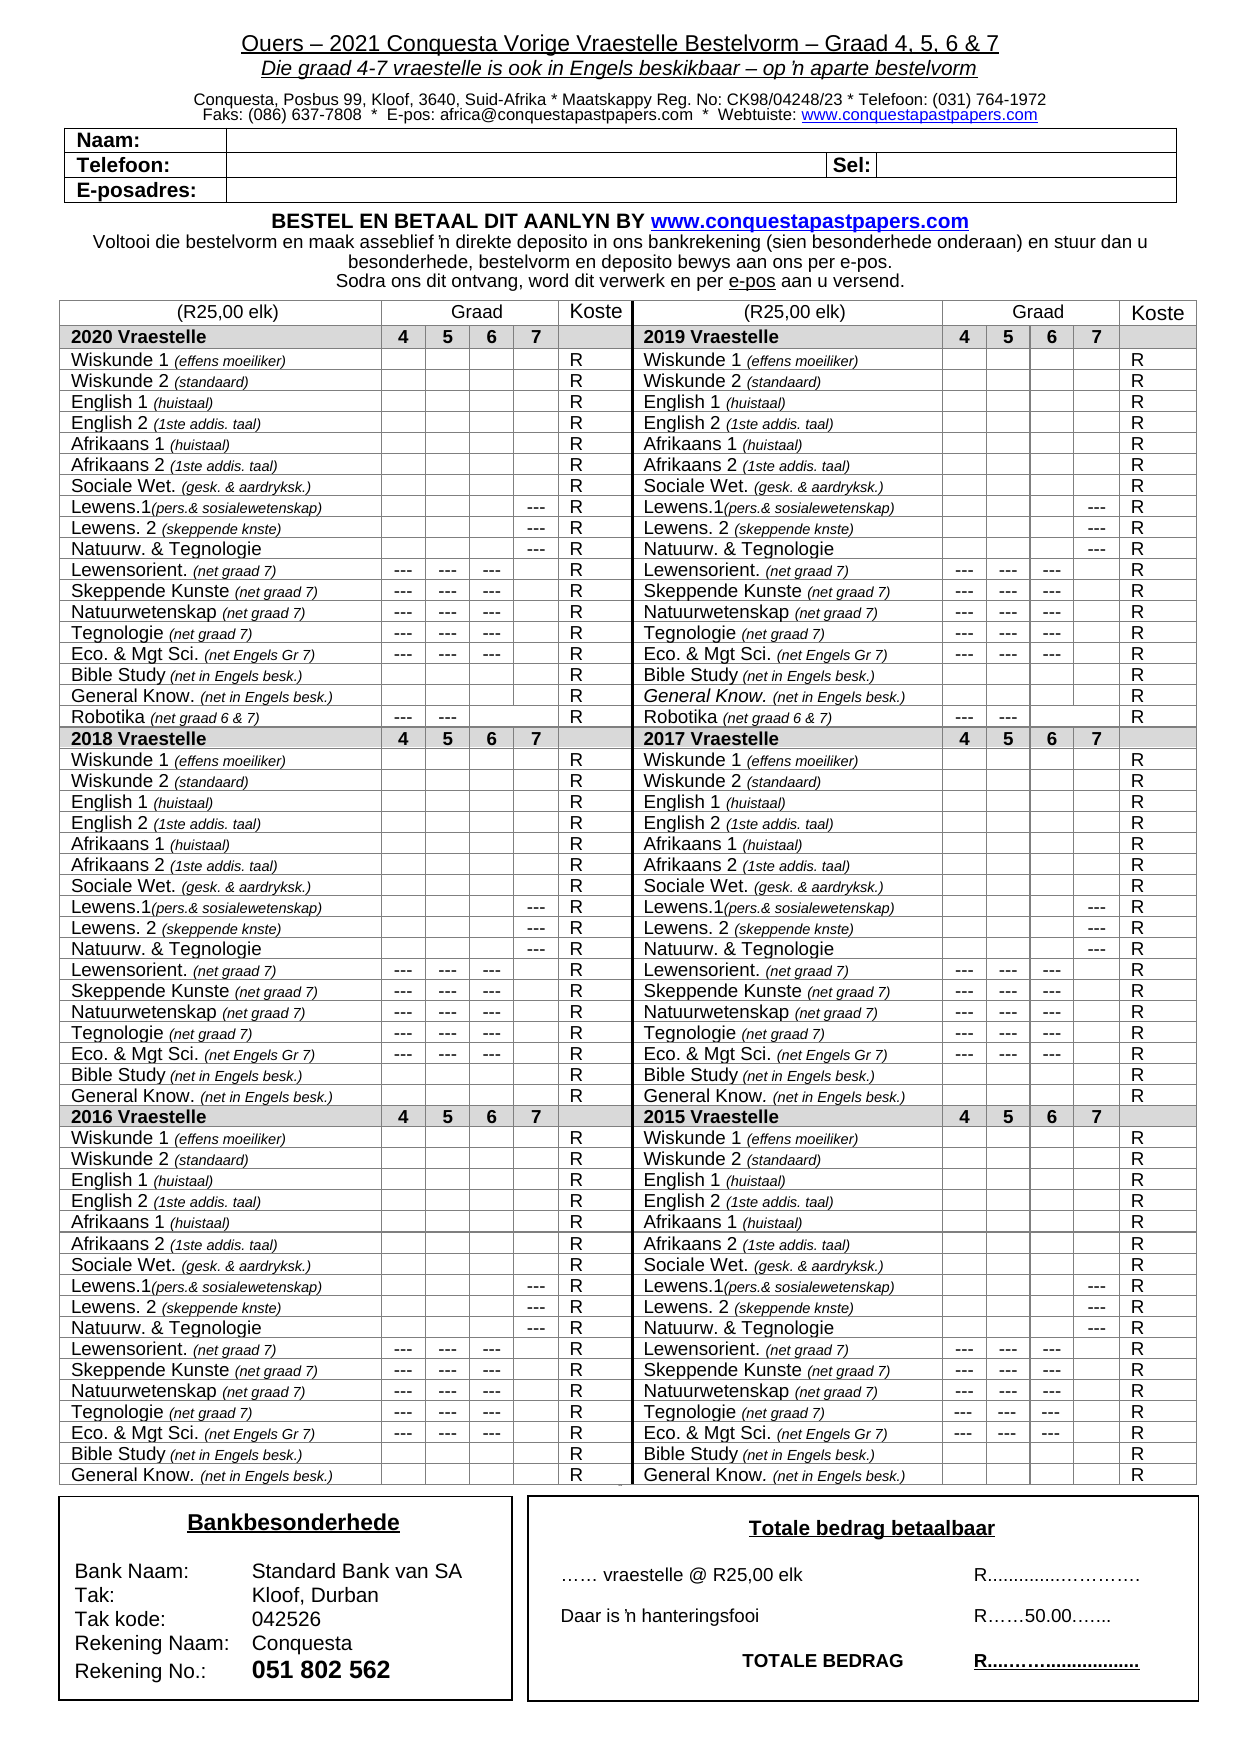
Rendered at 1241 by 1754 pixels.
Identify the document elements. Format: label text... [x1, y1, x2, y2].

table_cell R [559, 1190, 631, 1210]
table_cell Skeppende Kunste (net graad 7) [60, 980, 381, 1000]
table_cell ------ [426, 1022, 469, 1042]
table_cell ------ [987, 1043, 1029, 1063]
table_cell [514, 559, 558, 579]
table_cell 5 [426, 728, 469, 747]
table_cell [470, 706, 558, 726]
table_cell [1074, 1401, 1119, 1421]
table_cell [1074, 1338, 1119, 1358]
table_cell ------ [987, 1422, 1029, 1442]
table_cell R [1120, 433, 1196, 453]
table_cell Bible Study (net in Engels besk.) [634, 1064, 942, 1084]
table_cell [382, 791, 425, 811]
table_cell [382, 496, 425, 516]
table_cell Skeppende Kunste (net graad 7) [634, 980, 942, 1000]
table_cell ------ [382, 1422, 425, 1442]
table_cell R [559, 601, 631, 621]
table_cell [426, 496, 469, 516]
table_cell [426, 1443, 469, 1463]
table_cell [382, 454, 425, 474]
table_cell R [1120, 1064, 1196, 1084]
table_cell [1074, 749, 1119, 768]
table_cell [1031, 938, 1073, 958]
table_cell R [559, 580, 631, 600]
table_cell [426, 1275, 469, 1294]
table_cell R [559, 1359, 631, 1379]
table_cell Bible Study (net in Engels besk.) [60, 1064, 381, 1084]
table_cell Lewensorient. (net graad 7) [60, 559, 381, 579]
table_cell Lewens. 2 (skeppende knste) [60, 517, 381, 537]
table_cell Natuurw. & Tegnologie [634, 538, 942, 558]
table_cell ------ [1031, 580, 1073, 600]
table_cell [514, 1022, 558, 1042]
table_cell ------ [382, 622, 425, 642]
table_cell [382, 1443, 425, 1463]
table_cell [1074, 1422, 1119, 1442]
table_cell [943, 854, 986, 874]
table_cell Lewensorient. (net graad 7) [60, 959, 381, 979]
table_cell ------ [426, 622, 469, 642]
table_cell ------ [470, 559, 513, 579]
table_cell General Know. (net in Engels besk.) [634, 1085, 942, 1105]
table_cell [382, 749, 425, 768]
table_cell R [559, 896, 631, 916]
table_cell Wiskunde 2 (standaard) [634, 370, 942, 390]
table_cell [943, 433, 986, 453]
table_cell ------ [987, 980, 1029, 1000]
table_cell [943, 917, 986, 937]
table_cell Robotika (net graad 6 & 7) [60, 706, 381, 726]
table_cell [1074, 370, 1119, 390]
table_cell Natuurwetenskap (net graad 7) [634, 601, 942, 621]
table_cell 6 [470, 728, 513, 747]
table_cell R [559, 370, 631, 390]
table_cell [1074, 833, 1119, 853]
table_cell [1074, 875, 1119, 895]
table_cell R [1120, 559, 1196, 579]
table_cell E-posadres: [65, 178, 226, 202]
table_cell English 2 (1ste addis. taal) [60, 412, 381, 432]
table_cell Tegnologie (net graad 7) [60, 622, 381, 642]
table_cell [1074, 1359, 1119, 1379]
table_cell [1031, 1275, 1073, 1294]
table_cell R [559, 664, 631, 684]
table_cell [514, 1254, 558, 1273]
table_cell R [1120, 1085, 1196, 1105]
table_cell ------ [1031, 1001, 1073, 1021]
table_cell [559, 1106, 631, 1126]
table_cell R [1120, 980, 1196, 1000]
table_cell [987, 833, 1029, 853]
table_cell ------ [987, 601, 1029, 621]
table_cell [514, 854, 558, 874]
table_cell [426, 685, 469, 705]
table_cell [987, 349, 1029, 369]
table_cell [1031, 370, 1073, 390]
table_cell ----- [514, 896, 558, 916]
table_cell [943, 538, 986, 558]
table_cell [514, 1043, 558, 1063]
table_cell [470, 1211, 513, 1231]
table_cell [382, 475, 425, 495]
table_cell [470, 917, 513, 937]
table_cell Sel: [827, 153, 876, 177]
table_cell Robotika (net graad 6 & 7) [634, 706, 942, 726]
table_cell [1031, 854, 1073, 874]
table_cell [382, 1190, 425, 1210]
table_cell ------ [1031, 1401, 1073, 1421]
table_cell [470, 875, 513, 895]
table_cell [470, 896, 513, 916]
table_cell [1031, 706, 1119, 726]
table_cell General Know. (net in Engels besk.) [60, 1085, 381, 1105]
table_cell R [1120, 1443, 1196, 1463]
table_cell [382, 812, 425, 832]
table_cell [470, 475, 513, 495]
table_cell ------ [987, 1401, 1029, 1421]
table_cell Natuurw. & Tegnologie [634, 938, 942, 958]
table_cell Wiskunde 1 (effens moeiliker) [60, 1127, 381, 1147]
table_cell R [559, 1169, 631, 1189]
table_cell [1074, 1085, 1119, 1105]
table_cell 5 [987, 728, 1029, 747]
table_cell Wiskunde 1 (effens moeiliker) [60, 749, 381, 768]
table_cell [1031, 1148, 1073, 1168]
table_cell [514, 1085, 558, 1105]
table_cell ------ [1031, 1338, 1073, 1358]
table_cell [987, 433, 1029, 453]
table_cell R [559, 1148, 631, 1168]
table_cell [1031, 749, 1073, 768]
table_cell [943, 412, 986, 432]
table_cell R [1120, 1169, 1196, 1189]
table_cell [1120, 728, 1196, 747]
table_cell [382, 538, 425, 558]
table_cell [382, 391, 425, 411]
table_cell [987, 685, 1029, 705]
table_cell [1074, 1254, 1119, 1273]
table_cell [514, 391, 558, 411]
table_cell [470, 1085, 513, 1105]
table_cell R [559, 454, 631, 474]
table_header Conquesta, Posbus 99, Kloof, 3640, Suid-Afrika * Maatskappy Reg. No: CK98/04248/23 * Telefoon: (031) 764-1972 Faks: (086) 637-7808 * E-pos: africa@conquestapastpapers.com * Webtuiste: www.conquestapastpapers.com [64, 90, 1176, 128]
table_cell [1031, 433, 1073, 453]
table_cell Eco. & Mgt Sci. (net Engels Gr 7) [60, 643, 381, 663]
table_cell [1031, 454, 1073, 474]
table_cell [987, 664, 1029, 684]
table_cell [426, 349, 469, 369]
table_cell Natuurw. & Tegnologie [60, 938, 381, 958]
table_cell ------ [1031, 1422, 1073, 1442]
table_cell Wiskunde 2 (standaard) [60, 370, 381, 390]
table_cell R [559, 517, 631, 537]
table_cell [382, 370, 425, 390]
table_cell R [1120, 643, 1196, 663]
table_cell R [1120, 1380, 1196, 1400]
table_cell R [1120, 454, 1196, 474]
table_cell [1031, 412, 1073, 432]
table_cell [382, 833, 425, 853]
table_cell 4 [943, 326, 986, 348]
table_cell [470, 1127, 513, 1147]
table_cell R [1120, 370, 1196, 390]
table_cell R [559, 959, 631, 979]
table_cell [426, 1085, 469, 1105]
table_cell R [1120, 854, 1196, 874]
table_cell [426, 1064, 469, 1084]
table_cell [382, 1464, 425, 1484]
table_cell General Know. (net in Engels besk.) [60, 1464, 381, 1484]
table_cell Afrikaans 1 (huistaal) [60, 1211, 381, 1231]
table_cell ------ [987, 959, 1029, 979]
table_cell Wiskunde 2 (standaard) [60, 770, 381, 789]
table_cell [987, 1254, 1029, 1273]
table_cell ------ [382, 601, 425, 621]
table_cell [382, 770, 425, 789]
table_cell [426, 1190, 469, 1210]
text Voltooi die bestelvorm en maak asseblief ŉ direkte deposito in ons bankrekening (sien besonderhede onderaan) en stuur dan u besonderhede, bestelvorm en deposito bewys aan ons per e-pos. [59, 233, 1181, 272]
table_cell ------ [1031, 1043, 1073, 1063]
table_cell Lewensorient. (net graad 7) [634, 959, 942, 979]
table_cell [426, 433, 469, 453]
table_cell ------ [382, 580, 425, 600]
table_cell Afrikaans 2 (1ste addis. taal) [634, 454, 942, 474]
table_cell [1074, 1233, 1119, 1252]
table_cell [1074, 812, 1119, 832]
table_cell [1074, 454, 1119, 474]
table_cell ------ [470, 580, 513, 600]
table_cell [987, 1211, 1029, 1231]
table_cell ------ [1031, 601, 1073, 621]
table_cell [514, 412, 558, 432]
table_cell [1074, 1064, 1119, 1084]
table_cell ------ [382, 959, 425, 979]
table_cell 7 [514, 326, 558, 348]
table_cell ------ [1031, 1380, 1073, 1400]
table_cell [987, 896, 1029, 916]
table_cell ------ [987, 622, 1029, 642]
table_cell Naam: [65, 129, 226, 152]
table_cell [1120, 326, 1196, 348]
table_cell [943, 1064, 986, 1084]
table_cell [987, 1148, 1029, 1168]
table_cell [943, 1211, 986, 1231]
table_cell R [559, 938, 631, 958]
table_cell R [559, 1085, 631, 1105]
table_cell [987, 1464, 1029, 1484]
table_cell Afrikaans 1 (huistaal) [60, 433, 381, 453]
table_cell ------ [470, 959, 513, 979]
table_cell [1074, 959, 1119, 979]
table_cell [426, 475, 469, 495]
table_cell R [1120, 1296, 1196, 1316]
table_cell Wiskunde 2 (standaard) [60, 1148, 381, 1168]
table_cell [1074, 601, 1119, 621]
table_cell ------ [987, 1022, 1029, 1042]
table_cell ------ [382, 559, 425, 579]
table_cell 6 [1031, 728, 1073, 747]
table_cell [426, 791, 469, 811]
table_cell [1074, 791, 1119, 811]
table_cell [382, 1275, 425, 1294]
table_cell Skeppende Kunste (net graad 7) [60, 1359, 381, 1379]
table_cell R [559, 391, 631, 411]
table_cell ------ [426, 643, 469, 663]
table_cell ------ [943, 959, 986, 979]
table_cell R [1120, 1359, 1196, 1379]
table_cell R [559, 622, 631, 642]
table_cell Lewensorient. (net graad 7) [60, 1338, 381, 1358]
table_cell [514, 1422, 558, 1442]
table_cell [426, 938, 469, 958]
table_cell [426, 1127, 469, 1147]
table_cell [1074, 1190, 1119, 1210]
table_cell Afrikaans 1 (huistaal) [634, 833, 942, 853]
table_cell Wiskunde 2 (standaard) [634, 770, 942, 789]
table_cell [382, 685, 425, 705]
table_cell [514, 1211, 558, 1231]
table_cell [426, 1464, 469, 1484]
table_cell [943, 454, 986, 474]
table_cell [943, 664, 986, 684]
table_cell General Know. (net in Engels besk.) [634, 1464, 942, 1484]
table_cell ------ [1031, 980, 1073, 1000]
table_cell ------ [470, 601, 513, 621]
table_cell R [559, 770, 631, 789]
table_cell [1031, 791, 1073, 811]
table_cell [426, 391, 469, 411]
table_cell [559, 728, 631, 747]
table_cell R [559, 1233, 631, 1252]
table_cell R [559, 412, 631, 432]
table_cell [514, 1001, 558, 1021]
table_cell [1031, 1211, 1073, 1231]
table_cell [470, 433, 513, 453]
table_cell [470, 496, 513, 516]
table_cell Lewens. 2 (skeppende knste) [60, 1296, 381, 1316]
table_cell [514, 1190, 558, 1210]
table_cell ------ [514, 938, 558, 958]
table_cell ------ [1074, 1275, 1119, 1294]
table_cell [987, 454, 1029, 474]
table_cell R [559, 1043, 631, 1063]
table_cell [943, 1443, 986, 1463]
table_cell [1031, 1296, 1073, 1316]
table_cell [470, 812, 513, 832]
table_cell ---- [426, 559, 469, 579]
table_cell ------ [987, 1380, 1029, 1400]
table_cell [943, 1169, 986, 1189]
table_cell ------ [1031, 1022, 1073, 1042]
table_cell [943, 1464, 986, 1484]
table_cell R [1120, 580, 1196, 600]
table_cell [987, 1064, 1029, 1084]
table_cell ------ [943, 1422, 986, 1442]
table_cell R [1120, 517, 1196, 537]
table_cell Sociale Wet. (gesk. & aardryksk.) AAaaaaardryksk.) Aardryks)Geography) [60, 475, 381, 495]
table_cell 4 [382, 1106, 425, 1126]
table_cell ------ [514, 1275, 558, 1294]
table_cell Natuurw. & Tegnologie [634, 1317, 942, 1337]
table_cell ------ [382, 980, 425, 1000]
table_cell Wiskunde 2 (standaard) [634, 1148, 942, 1168]
table_cell R [1120, 1211, 1196, 1231]
table_cell R [559, 791, 631, 811]
table_cell [987, 412, 1029, 432]
table_cell [943, 349, 986, 369]
table_cell R [1120, 664, 1196, 684]
table_cell [987, 1443, 1029, 1463]
table_cell [943, 1254, 986, 1273]
table_cell [943, 938, 986, 958]
table_cell ------ [470, 1001, 513, 1021]
table_cell [1074, 1001, 1119, 1021]
table_cell --- [514, 517, 558, 537]
table_cell R [559, 1464, 631, 1484]
table_cell [1074, 349, 1119, 369]
table_cell Tegnologie (net graad 7) [634, 1022, 942, 1042]
table_cell [470, 685, 513, 705]
table_cell R [559, 1001, 631, 1021]
table_cell Telefoon: [65, 153, 226, 177]
table_cell [1120, 1106, 1196, 1126]
table_cell 7 [1074, 728, 1119, 747]
table_cell Afrikaans 2 (1ste addis. taal) [60, 454, 381, 474]
table_cell [943, 833, 986, 853]
table_cell English 2 (1ste addis. taal) [634, 812, 942, 832]
table_cell ---- [382, 706, 425, 726]
table_cell ------ [382, 1022, 425, 1042]
table_cell Skeppende Kunste (net graad 7) [634, 580, 942, 600]
table_cell [1031, 685, 1073, 705]
table_cell ------ [470, 1338, 513, 1358]
table_cell ------ [943, 559, 986, 579]
table_cell ------ [1031, 1359, 1073, 1379]
table_cell 4 [382, 326, 425, 348]
table_cell R [1120, 496, 1196, 516]
table_cell [987, 1233, 1029, 1252]
table_cell [514, 1148, 558, 1168]
table_cell [514, 643, 558, 663]
table_cell ------ [382, 1001, 425, 1021]
table_cell R [559, 1127, 631, 1147]
table_cell ------ [943, 1022, 986, 1042]
table_cell [382, 1148, 425, 1168]
table_cell R [1120, 1338, 1196, 1358]
table_cell Wiskunde 1 (effens moeiliker) [634, 1127, 942, 1147]
table_cell [1074, 391, 1119, 411]
table_cell [514, 812, 558, 832]
table_cell [470, 1443, 513, 1463]
table_cell R [1120, 896, 1196, 916]
table_cell R [1120, 1233, 1196, 1252]
table_cell [1074, 980, 1119, 1000]
table_cell Lewens. 2 (skeppende knste) [634, 517, 942, 537]
table_cell ------ [1074, 517, 1119, 537]
table_cell [514, 1233, 558, 1252]
table_cell ------ [470, 622, 513, 642]
table_cell [426, 1254, 469, 1273]
table_cell ------ [1031, 959, 1073, 979]
table_cell Natuurw. & Tegnologie [60, 1317, 381, 1337]
table_cell R [1120, 1127, 1196, 1147]
table_cell [1074, 1043, 1119, 1063]
table_cell --- [514, 496, 558, 516]
table_cell [470, 1464, 513, 1484]
table_cell ------ [470, 1422, 513, 1442]
table_cell [943, 496, 986, 516]
table_cell Lewens. 2 (skeppende knste) [60, 917, 381, 937]
table_cell [1031, 1254, 1073, 1273]
table_cell [1031, 538, 1073, 558]
table_cell ------ [382, 1043, 425, 1063]
table_cell 7 [1074, 326, 1119, 348]
table_cell Eco. & Mgt Sci. (net Engels Gr 7) [634, 1043, 942, 1063]
table_cell [514, 1443, 558, 1463]
table_cell [426, 1211, 469, 1231]
table_cell [1031, 1169, 1073, 1189]
table_cell [943, 875, 986, 895]
table_cell [470, 349, 513, 369]
table_cell 7 [514, 728, 558, 747]
table_cell R [559, 1317, 631, 1337]
table_cell [470, 770, 513, 789]
table_cell [1031, 496, 1073, 516]
table_cell [382, 1064, 425, 1084]
table_cell [426, 1233, 469, 1252]
table_cell [470, 370, 513, 390]
table_cell [943, 791, 986, 811]
table_cell [514, 1359, 558, 1379]
table_cell Lewens.1(pers.& sosialewetenskap) [60, 496, 381, 516]
table_cell [943, 770, 986, 789]
table_cell ------ [1031, 622, 1073, 642]
table_cell [426, 370, 469, 390]
table_cell [943, 1190, 986, 1210]
table_cell [426, 917, 469, 937]
table_cell Natuurwetenskap (net graad 7) [60, 1001, 381, 1021]
table_cell 7 [1074, 1106, 1119, 1126]
table_cell [470, 664, 513, 684]
table_cell [1074, 1022, 1119, 1042]
table_header Koste [1120, 301, 1196, 325]
table_cell R [1120, 1317, 1196, 1337]
table_cell ------ [1074, 938, 1119, 958]
table_header Koste [559, 301, 631, 325]
table_cell [987, 854, 1029, 874]
table_cell ------ [943, 1338, 986, 1358]
table_cell R [1120, 812, 1196, 832]
table_cell R [1120, 1464, 1196, 1484]
table_cell Sociale Wet. (gesk. & aardryksk.) AAaaaaardryksk.) Aardryks)Geography) [60, 1254, 381, 1273]
table_cell ------ [426, 959, 469, 979]
table_cell R [1120, 412, 1196, 432]
table_cell [1031, 349, 1073, 369]
table_cell ------ [426, 580, 469, 600]
table_cell ------ [470, 980, 513, 1000]
table_cell Wiskunde 1 (effens moeiliker) [634, 349, 942, 369]
table_cell ------ [382, 1338, 425, 1358]
table_cell [382, 938, 425, 958]
table_cell 2015 Vraestelle [634, 1106, 942, 1126]
table_cell [877, 153, 1176, 177]
table_cell 5 [987, 1106, 1029, 1126]
table_cell English 1 (huistaal) [60, 391, 381, 411]
table_cell R [559, 749, 631, 768]
table_cell Eco. & Mgt Sci. (net Engels Gr 7) [60, 1043, 381, 1063]
table_cell R [559, 1380, 631, 1400]
table_cell R [1120, 770, 1196, 789]
table_cell [1074, 475, 1119, 495]
table_cell ------ [943, 601, 986, 621]
table_cell R [559, 875, 631, 895]
table_cell [1074, 622, 1119, 642]
table_cell [470, 938, 513, 958]
table_cell [426, 664, 469, 684]
table_cell [382, 917, 425, 937]
table_cell R [1120, 749, 1196, 768]
table_cell 6 [1031, 326, 1073, 348]
table_cell [943, 1127, 986, 1147]
table_cell [987, 370, 1029, 390]
table_cell Lewens.1(pers.& sosialewetenskap) [634, 1275, 942, 1294]
table_cell [987, 812, 1029, 832]
table_cell [1031, 1233, 1073, 1252]
table_cell [987, 391, 1029, 411]
table_cell [514, 433, 558, 453]
table_cell R [559, 496, 631, 516]
table_cell R [1120, 622, 1196, 642]
table_cell --- [514, 538, 558, 558]
table_cell [514, 370, 558, 390]
table_cell [426, 896, 469, 916]
table_cell [514, 1064, 558, 1084]
table_cell [382, 412, 425, 432]
table_cell R [559, 559, 631, 579]
table_cell [1031, 833, 1073, 853]
table_cell [514, 1127, 558, 1147]
table_cell [470, 791, 513, 811]
table_cell [382, 349, 425, 369]
table_cell Afrikaans 1 (huistaal) [634, 433, 942, 453]
table_cell ------ [470, 1043, 513, 1063]
table_cell General Know. (net in Engels besk.) [60, 685, 381, 705]
table_cell ------ [426, 1422, 469, 1442]
table_cell English 2 (1ste addis. taal) [634, 412, 942, 432]
table_cell R [1120, 938, 1196, 958]
table_cell [987, 770, 1029, 789]
table_cell R [559, 685, 631, 705]
table_cell [1074, 854, 1119, 874]
table_cell [1074, 1169, 1119, 1189]
table_cell Eco. & Mgt Sci. (net Engels Gr 7) [634, 643, 942, 663]
table_cell R [559, 1022, 631, 1042]
table_cell [514, 749, 558, 768]
table_cell [987, 496, 1029, 516]
table_cell [1031, 812, 1073, 832]
table_cell [1074, 1464, 1119, 1484]
table_cell ------ [426, 1043, 469, 1063]
table_cell [426, 412, 469, 432]
table_cell R [1120, 917, 1196, 937]
table_cell Afrikaans 1 (huistaal) [60, 833, 381, 853]
table_cell Eco. & Mgt Sci. (net Engels Gr 7) [60, 1422, 381, 1442]
table_cell ------ [1031, 559, 1073, 579]
table_cell Natuurwetenskap (net graad 7) [634, 1001, 942, 1021]
table_cell [426, 854, 469, 874]
table_cell [943, 685, 986, 705]
table_cell Tegnologie (net graad 7) [60, 1022, 381, 1042]
table_cell [426, 1169, 469, 1189]
table_cell [1074, 1380, 1119, 1400]
table_cell ------ [426, 601, 469, 621]
table_cell R [559, 854, 631, 874]
table_cell ---- [943, 706, 986, 726]
table_cell [470, 749, 513, 768]
table_cell Lewens.1(pers.& sosialewetenskap) [60, 896, 381, 916]
table_cell Lewensorient. (net graad 7) [634, 559, 942, 579]
table_cell [470, 538, 513, 558]
table_cell ------ [1074, 1317, 1119, 1337]
table_cell [470, 1190, 513, 1210]
table_cell Natuurwetenskap (net graad 7) [634, 1380, 942, 1400]
table_cell [559, 326, 631, 348]
table_cell [426, 770, 469, 789]
table_cell R [559, 643, 631, 663]
table_cell [514, 770, 558, 789]
table_cell R [1120, 1022, 1196, 1042]
table_cell ------ [943, 1001, 986, 1021]
table_cell [514, 580, 558, 600]
table_cell [943, 1275, 986, 1294]
table_cell 6 [470, 1106, 513, 1126]
table_cell ------ [470, 1022, 513, 1042]
table_cell [987, 475, 1029, 495]
table_cell Afrikaans 1 (huistaal) [634, 1211, 942, 1231]
table_cell 2017 Vraestelle [634, 728, 942, 747]
table_cell [382, 1085, 425, 1105]
table_cell 2020 Vraestelle [60, 326, 381, 348]
table_cell [426, 812, 469, 832]
table_cell R [1120, 349, 1196, 369]
table_cell 6 [470, 326, 513, 348]
table_cell [987, 1275, 1029, 1294]
table_cell [987, 1169, 1029, 1189]
table_cell R [559, 1275, 631, 1294]
table_cell Natuurwetenskap (net graad 7) [60, 1380, 381, 1400]
table_cell ---- [987, 706, 1029, 726]
table_cell Lewens. 2 (skeppende knste) [634, 1296, 942, 1316]
table_cell 2016 Vraestelle [60, 1106, 381, 1126]
table_cell Lewensorient. (net graad 7) [634, 1338, 942, 1358]
table_cell [426, 517, 469, 537]
table_cell Lewens.1(pers.& sosialewetenskap) [60, 1275, 381, 1294]
table_cell English 2 (1ste addis. taal) [60, 812, 381, 832]
table_cell [514, 875, 558, 895]
table_cell R [559, 812, 631, 832]
table_cell R [1120, 833, 1196, 853]
table_cell [470, 1275, 513, 1294]
table_cell [426, 833, 469, 853]
table_cell [1031, 391, 1073, 411]
table_cell [987, 938, 1029, 958]
table_cell ------ [943, 1380, 986, 1400]
table_cell R [1120, 1148, 1196, 1168]
table_cell [470, 1148, 513, 1168]
table_cell [514, 980, 558, 1000]
table_cell R [559, 917, 631, 937]
table_cell [514, 1464, 558, 1484]
table_cell [382, 875, 425, 895]
table_cell ------ [470, 1401, 513, 1421]
table_header (R25,00 elk) [634, 301, 942, 325]
table_cell ------ [470, 1359, 513, 1379]
table_cell [987, 875, 1029, 895]
table_cell [943, 1317, 986, 1337]
table_cell Afrikaans 2 (1ste addis. taal) [634, 1233, 942, 1252]
table_cell R [1120, 538, 1196, 558]
table_cell R [559, 1422, 631, 1442]
table_cell [470, 1296, 513, 1316]
table_cell Natuurw. & Tegnologie [60, 538, 381, 558]
table_cell [514, 454, 558, 474]
table_cell Wiskunde 1 (effens moeiliker) [60, 349, 381, 369]
table_cell [943, 391, 986, 411]
table_cell [1074, 1443, 1119, 1463]
table_cell [987, 1127, 1029, 1147]
table_cell ------ [382, 1359, 425, 1379]
table_cell R [559, 833, 631, 853]
table_cell [987, 1296, 1029, 1316]
table_cell [1074, 643, 1119, 663]
table_cell [382, 854, 425, 874]
table_cell Sociale Wet. (gesk. & aardryksk.) AAaaaaardryksk.) Aardryks)Geography) [634, 475, 942, 495]
table_cell [470, 1317, 513, 1337]
table_cell [987, 517, 1029, 537]
table_cell ------ [1074, 917, 1119, 937]
table_cell R [559, 1443, 631, 1463]
table_cell [943, 1085, 986, 1105]
table_cell [1031, 1443, 1073, 1463]
table_cell [426, 875, 469, 895]
table_cell [426, 1317, 469, 1337]
table_cell English 1 (huistaal) [634, 791, 942, 811]
table_cell ---- [426, 706, 469, 726]
table_cell [1031, 1064, 1073, 1084]
table_cell [426, 749, 469, 768]
table_cell [1031, 1317, 1073, 1337]
table_cell Afrikaans 2 (1ste addis. taal) [634, 854, 942, 874]
table_cell [1031, 896, 1073, 916]
table_cell ------ [1074, 538, 1119, 558]
table_cell English 1 (huistaal) [634, 391, 942, 411]
table_cell [943, 475, 986, 495]
table_cell ------ [514, 1296, 558, 1316]
table_cell ------ [943, 980, 986, 1000]
table_cell [1074, 1127, 1119, 1147]
table_cell ------ [514, 917, 558, 937]
table_cell [470, 1233, 513, 1252]
table_cell [1031, 517, 1073, 537]
table_cell ------ [426, 1401, 469, 1421]
table_cell [1074, 433, 1119, 453]
table_cell [1074, 770, 1119, 789]
table_cell R [559, 538, 631, 558]
table_cell [470, 412, 513, 432]
table_cell [1074, 559, 1119, 579]
table_cell ------ [382, 643, 425, 663]
table_cell [1031, 664, 1073, 684]
text BESTEL EN BETAAL DIT AANLYN BY www.conquestapastpapers.com [59, 212, 1181, 233]
text Ouers – 2021 Conquesta Vorige Vraestelle Bestelvorm – Graad 4, 5, 6 & 7 [59, 29, 1181, 56]
table_cell R [1120, 601, 1196, 621]
table_cell [943, 749, 986, 768]
table_cell [470, 391, 513, 411]
table_cell [382, 1317, 425, 1337]
table_cell R [1120, 1254, 1196, 1273]
table_cell Natuurwetenskap (net graad 7) [60, 601, 381, 621]
table_cell [382, 1127, 425, 1147]
table_cell R [559, 706, 631, 726]
table_cell ------ [382, 1380, 425, 1400]
table_cell ------ [987, 580, 1029, 600]
table_cell [514, 1338, 558, 1358]
table_cell ------ [987, 1001, 1029, 1021]
table_cell General Know. (net in Engels besk.) [634, 685, 942, 705]
table_cell [1074, 685, 1119, 705]
table_cell ------ [514, 1317, 558, 1337]
table_cell R [1120, 1190, 1196, 1210]
table_cell [987, 1190, 1029, 1210]
table_cell [514, 1401, 558, 1421]
table_cell 5 [426, 326, 469, 348]
table_cell ------ [987, 559, 1029, 579]
table_cell [1074, 664, 1119, 684]
table_cell ------ [943, 1359, 986, 1379]
table_cell Lewens.1(pers.& sosialewetenskap) [634, 896, 942, 916]
table_cell [987, 917, 1029, 937]
table_cell ------ [943, 622, 986, 642]
table_cell [382, 1296, 425, 1316]
table_cell R [1120, 706, 1196, 726]
table_cell R [559, 1296, 631, 1316]
table_cell R [1120, 791, 1196, 811]
table_cell [382, 517, 425, 537]
table_cell [1031, 1085, 1073, 1105]
table_cell Tegnologie (net graad 7) [60, 1401, 381, 1421]
table_cell [470, 454, 513, 474]
table_cell [514, 664, 558, 684]
table_cell [426, 454, 469, 474]
table_cell Bible Study (net in Engels besk.) [60, 664, 381, 684]
table_cell Wiskunde 1 (effens moeiliker) [634, 749, 942, 768]
table_cell English 1 (huistaal) [60, 791, 381, 811]
table_cell [227, 129, 1176, 152]
table_cell [382, 1233, 425, 1252]
table_cell R [1120, 391, 1196, 411]
table_cell Bible Study (net in Engels besk.) [60, 1443, 381, 1463]
table_cell R [559, 1254, 631, 1273]
table_cell Lewens.1(pers.& sosialewetenskap) [634, 496, 942, 516]
table_cell ------ [1074, 896, 1119, 916]
table_cell [1031, 475, 1073, 495]
table_cell R [559, 1338, 631, 1358]
table_cell R [559, 1064, 631, 1084]
table_cell [943, 1233, 986, 1252]
table_cell Bible Study (net in Engels besk.) [634, 664, 942, 684]
table_cell 5 [987, 326, 1029, 348]
table_cell Sociale Wet. (gesk. & aardryksk.) AAaaaaardryksk.) Aardryks)Geography) [634, 1254, 942, 1273]
table_cell [382, 433, 425, 453]
table_cell R [1120, 1275, 1196, 1294]
table_cell [1031, 875, 1073, 895]
table_cell [382, 1169, 425, 1189]
table_cell R [1120, 1043, 1196, 1063]
table_cell 2018 Vraestelle [60, 728, 381, 747]
table_cell ------ [1031, 643, 1073, 663]
table_cell [470, 1064, 513, 1084]
table_header Graad [943, 301, 1119, 325]
table_cell R [1120, 1422, 1196, 1442]
table_cell Sociale Wet. (gesk. & aardryksk.) AAaaaaardryksk.) Aardryks)Geography) [60, 875, 381, 895]
table_cell [470, 854, 513, 874]
table_cell R [1120, 475, 1196, 495]
table_cell [1074, 580, 1119, 600]
table_cell 2019 Vraestelle [634, 326, 942, 348]
table_cell English 2 (1ste addis. taal) [634, 1190, 942, 1210]
table_cell [227, 178, 1176, 202]
table_cell R [559, 980, 631, 1000]
table_cell English 1 (huistaal) [60, 1169, 381, 1189]
table_cell [943, 1296, 986, 1316]
table_cell [1031, 1190, 1073, 1210]
table_cell R [559, 433, 631, 453]
table_cell 4 [382, 728, 425, 747]
table_cell ------ [943, 580, 986, 600]
table_cell Tegnologie (net graad 7) [634, 1401, 942, 1421]
table_cell R [559, 1401, 631, 1421]
table_cell 7 [514, 1106, 558, 1126]
table_cell ------ [426, 1001, 469, 1021]
table_cell ------ [987, 1338, 1029, 1358]
table_cell 4 [943, 1106, 986, 1126]
table_cell ------ [426, 980, 469, 1000]
table_cell ------ [987, 1359, 1029, 1379]
table_cell [426, 1148, 469, 1168]
table_cell [987, 749, 1029, 768]
table_cell Bible Study (net in Engels besk.) [634, 1443, 942, 1463]
table_cell R [559, 349, 631, 369]
table_cell [227, 153, 826, 177]
table_cell Lewens. 2 (skeppende knste) [634, 917, 942, 937]
table_cell [382, 664, 425, 684]
text Sodra ons dit ontvang, word dit verwerk en per e-pos aan u versend. [59, 272, 1181, 291]
table_cell ------ [426, 1380, 469, 1400]
table_header (R25,00 elk) [60, 301, 381, 325]
table_cell 4 [943, 728, 986, 747]
table_cell ------ [943, 1401, 986, 1421]
table_cell [943, 812, 986, 832]
table_cell [1074, 412, 1119, 432]
table_cell [943, 370, 986, 390]
table_cell 6 [1031, 1106, 1073, 1126]
table_cell ------ [470, 643, 513, 663]
table_cell ------ [987, 643, 1029, 663]
table_cell R [1120, 1401, 1196, 1421]
table_header Graad [382, 301, 558, 325]
table_cell [382, 1211, 425, 1231]
table_cell [514, 791, 558, 811]
table_cell [514, 349, 558, 369]
table_cell 5 [426, 1106, 469, 1126]
table_cell [943, 896, 986, 916]
table_cell [1074, 1211, 1119, 1231]
table_cell R [1120, 959, 1196, 979]
table_cell ------ [943, 1043, 986, 1063]
table_cell Eco. & Mgt Sci. (net Engels Gr 7) [634, 1422, 942, 1442]
table_cell [514, 685, 558, 705]
table_cell [470, 833, 513, 853]
table_cell [943, 1148, 986, 1168]
table_cell R [1120, 1001, 1196, 1021]
table_cell [382, 896, 425, 916]
table_cell ------ [1074, 496, 1119, 516]
table_cell ------ [426, 1338, 469, 1358]
table_cell [514, 1169, 558, 1189]
table_cell ------ [1074, 1296, 1119, 1316]
table_cell English 2 (1ste addis. taal) [60, 1190, 381, 1210]
table_cell [987, 1085, 1029, 1105]
table_cell R [1120, 875, 1196, 895]
table_cell ------ [943, 643, 986, 663]
table_cell [470, 1169, 513, 1189]
table_cell [1031, 1464, 1073, 1484]
table_cell [514, 622, 558, 642]
table_cell [470, 1254, 513, 1273]
text Die graad 4-7 vraestelle is ook in Engels beskikbaar – op ŉ aparte bestelvorm [59, 56, 1181, 80]
table_cell [426, 538, 469, 558]
table_cell ------ [426, 1359, 469, 1379]
table_cell [943, 517, 986, 537]
table_cell [1031, 770, 1073, 789]
table_cell [1031, 1127, 1073, 1147]
table_cell [470, 517, 513, 537]
table_cell [514, 475, 558, 495]
table_cell Sociale Wet. (gesk. & aardryksk.) AAaaaaardryksk.) Aardryks)Geography) [634, 875, 942, 895]
table_cell [382, 1254, 425, 1273]
table_cell [514, 1380, 558, 1400]
table_cell [1074, 1148, 1119, 1168]
table_cell R [559, 475, 631, 495]
table_cell [514, 601, 558, 621]
table_cell Afrikaans 2 (1ste addis. taal) [60, 854, 381, 874]
table_cell R [1120, 685, 1196, 705]
table_cell R [559, 1211, 631, 1231]
table_cell [987, 1317, 1029, 1337]
table_cell ------ [470, 1380, 513, 1400]
table_cell Afrikaans 2 (1ste addis. taal) [60, 1233, 381, 1252]
table_cell [1031, 917, 1073, 937]
table_cell [987, 538, 1029, 558]
table_cell English 1 (huistaal) [634, 1169, 942, 1189]
table_cell [426, 1296, 469, 1316]
table_cell Tegnologie (net graad 7) [634, 622, 942, 642]
table_cell [987, 791, 1029, 811]
table_cell Skeppende Kunste (net graad 7) [634, 1359, 942, 1379]
table_cell ------ [382, 1401, 425, 1421]
table_cell [514, 833, 558, 853]
table_cell [514, 959, 558, 979]
table_cell Skeppende Kunste (net graad 7) [60, 580, 381, 600]
